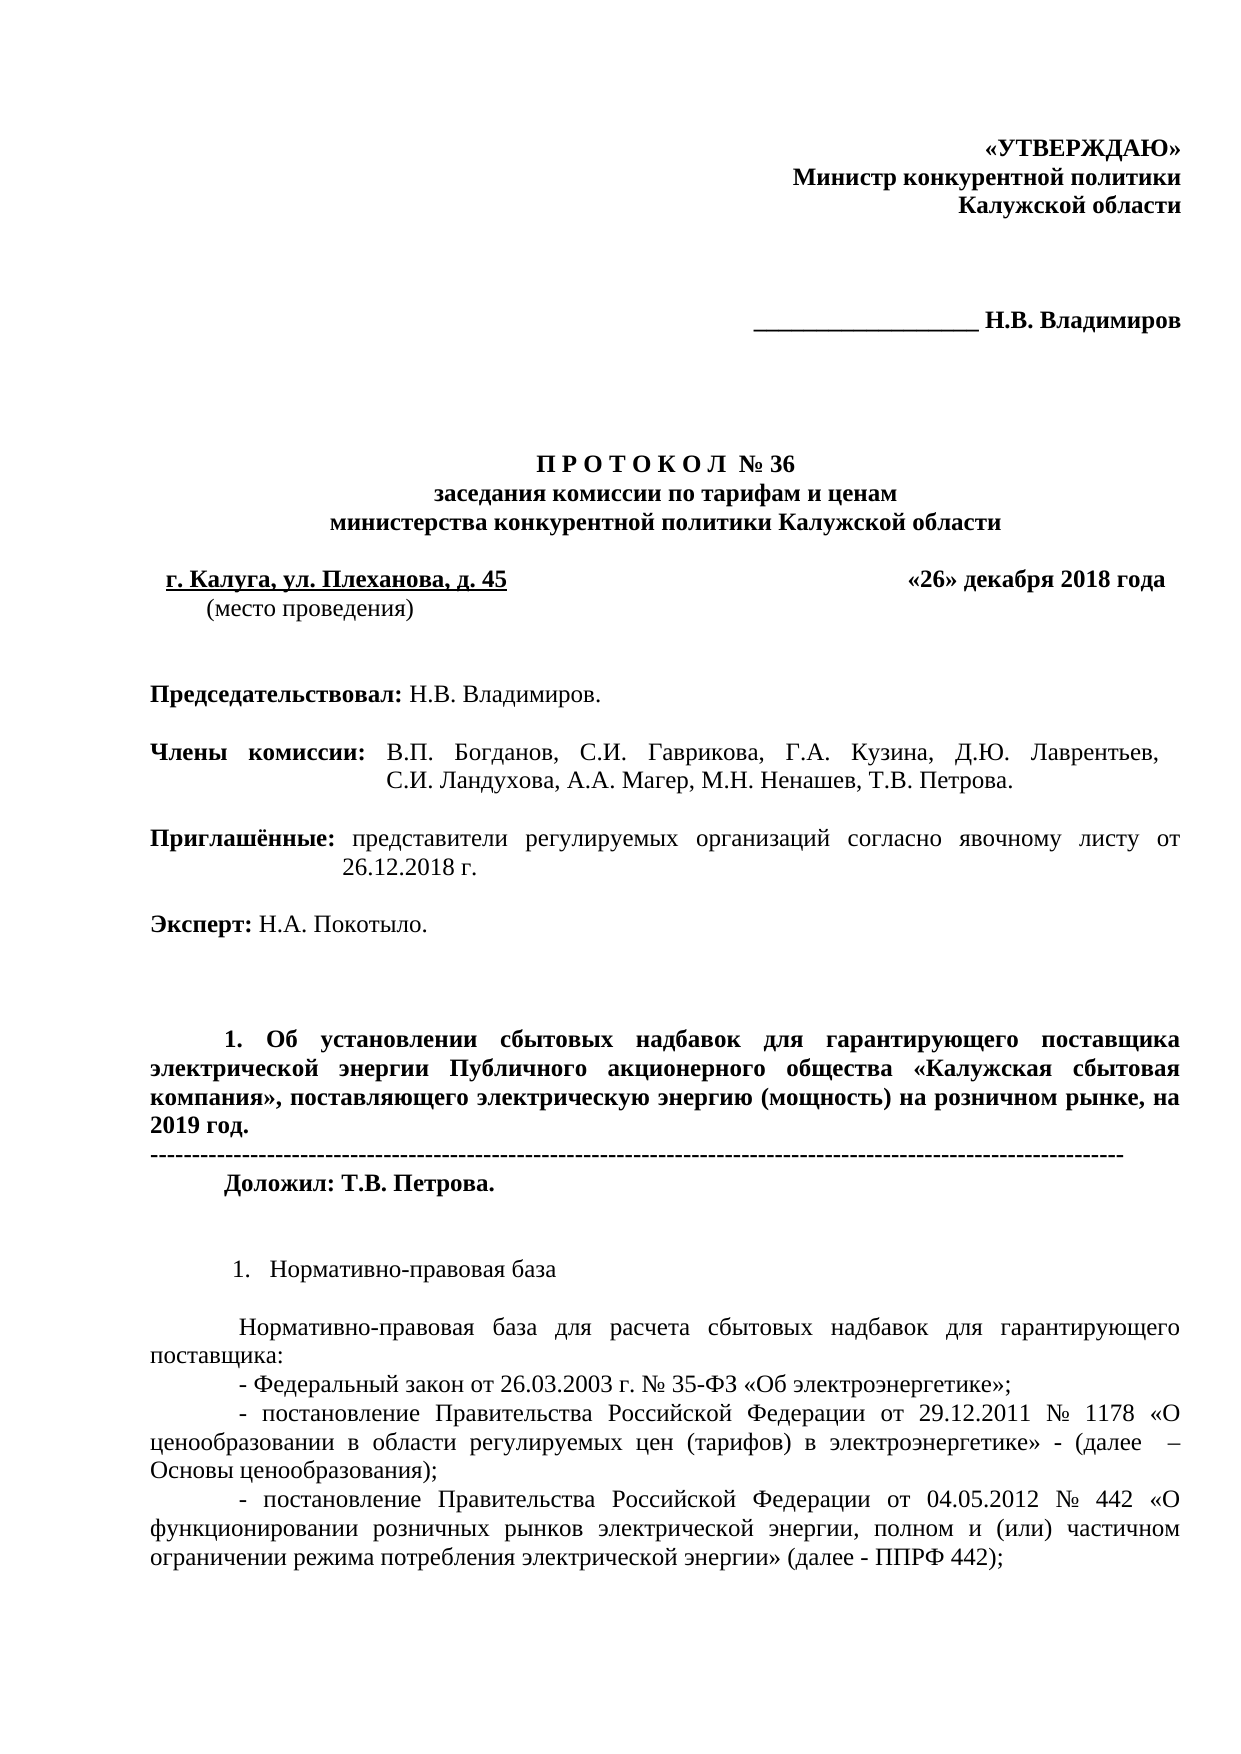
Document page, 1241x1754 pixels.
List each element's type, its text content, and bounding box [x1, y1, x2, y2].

text - постановление Правительства Российской Федерации от 29.12.2011 № 1178 «О ценообразовании в области регулируемых цен (тарифов) в электроэнергетике» - (далее – Основы ценообразования); [150, 1398, 1181, 1484]
text Министр конкурентной политики [150, 162, 1181, 190]
text Члены комиссии: В.П. Богданов, С.И. Гаврикова, Г.А. Кузина, Д.Ю. Лаврентьев, С.И. Ландухова, А.А. Магер, М.Н. Ненашев, Т.В. Петрова. [150, 737, 1181, 794]
text Калужской области [150, 190, 1181, 219]
text П Р О Т О К О Л № 36 [150, 449, 1181, 478]
text - Федеральный закон от 26.03.2003 г. № 35-ФЗ «Об электроэнергетике»; [150, 1369, 1181, 1398]
text «УТВЕРЖДАЮ» [150, 133, 1181, 162]
text заседания комиссии по тарифам и ценам [150, 478, 1181, 507]
text министерства конкурентной политики Калужской области [150, 507, 1181, 535]
text 1. Об установлении сбытовых надбавок для гарантирующего поставщика электрической энергии Публичного акционерного общества «Калужская сбытовая компания», поставляющего электрическую энергию (мощность) на розничном рынке, на 2019 год. [150, 1024, 1181, 1139]
text __________________ Н.В. Владимиров [150, 305, 1181, 334]
list Нормативно-правовая база [232, 1254, 1181, 1283]
text Приглашённые: представители регулируемых организаций согласно явочному листу от 26.12.2018 г. [150, 823, 1181, 880]
text Нормативно-правовая база для расчета сбытовых надбавок для гарантирующего поставщика: [150, 1312, 1181, 1369]
text г. Калуга, ул. Плеханова, д. 45 «26» декабря 2018 года [150, 564, 1181, 593]
text Доложил: Т.В. Петрова. [150, 1168, 1181, 1197]
text --------------------------------------------------------------------------------------------------------------------- [150, 1139, 1181, 1168]
text - постановление Правительства Российской Федерации от 04.05.2012 № 442 «О функционировании розничных рынков электрической энергии, полном и (или) частичном ограничении режима потребления электрической энергии» (далее - ППРФ 442); [150, 1484, 1181, 1570]
text Председательствовал: Н.В. Владимиров. [150, 679, 1181, 708]
text Эксперт: Н.А. Покотыло. [150, 909, 1181, 938]
text (место проведения) [150, 593, 1181, 622]
